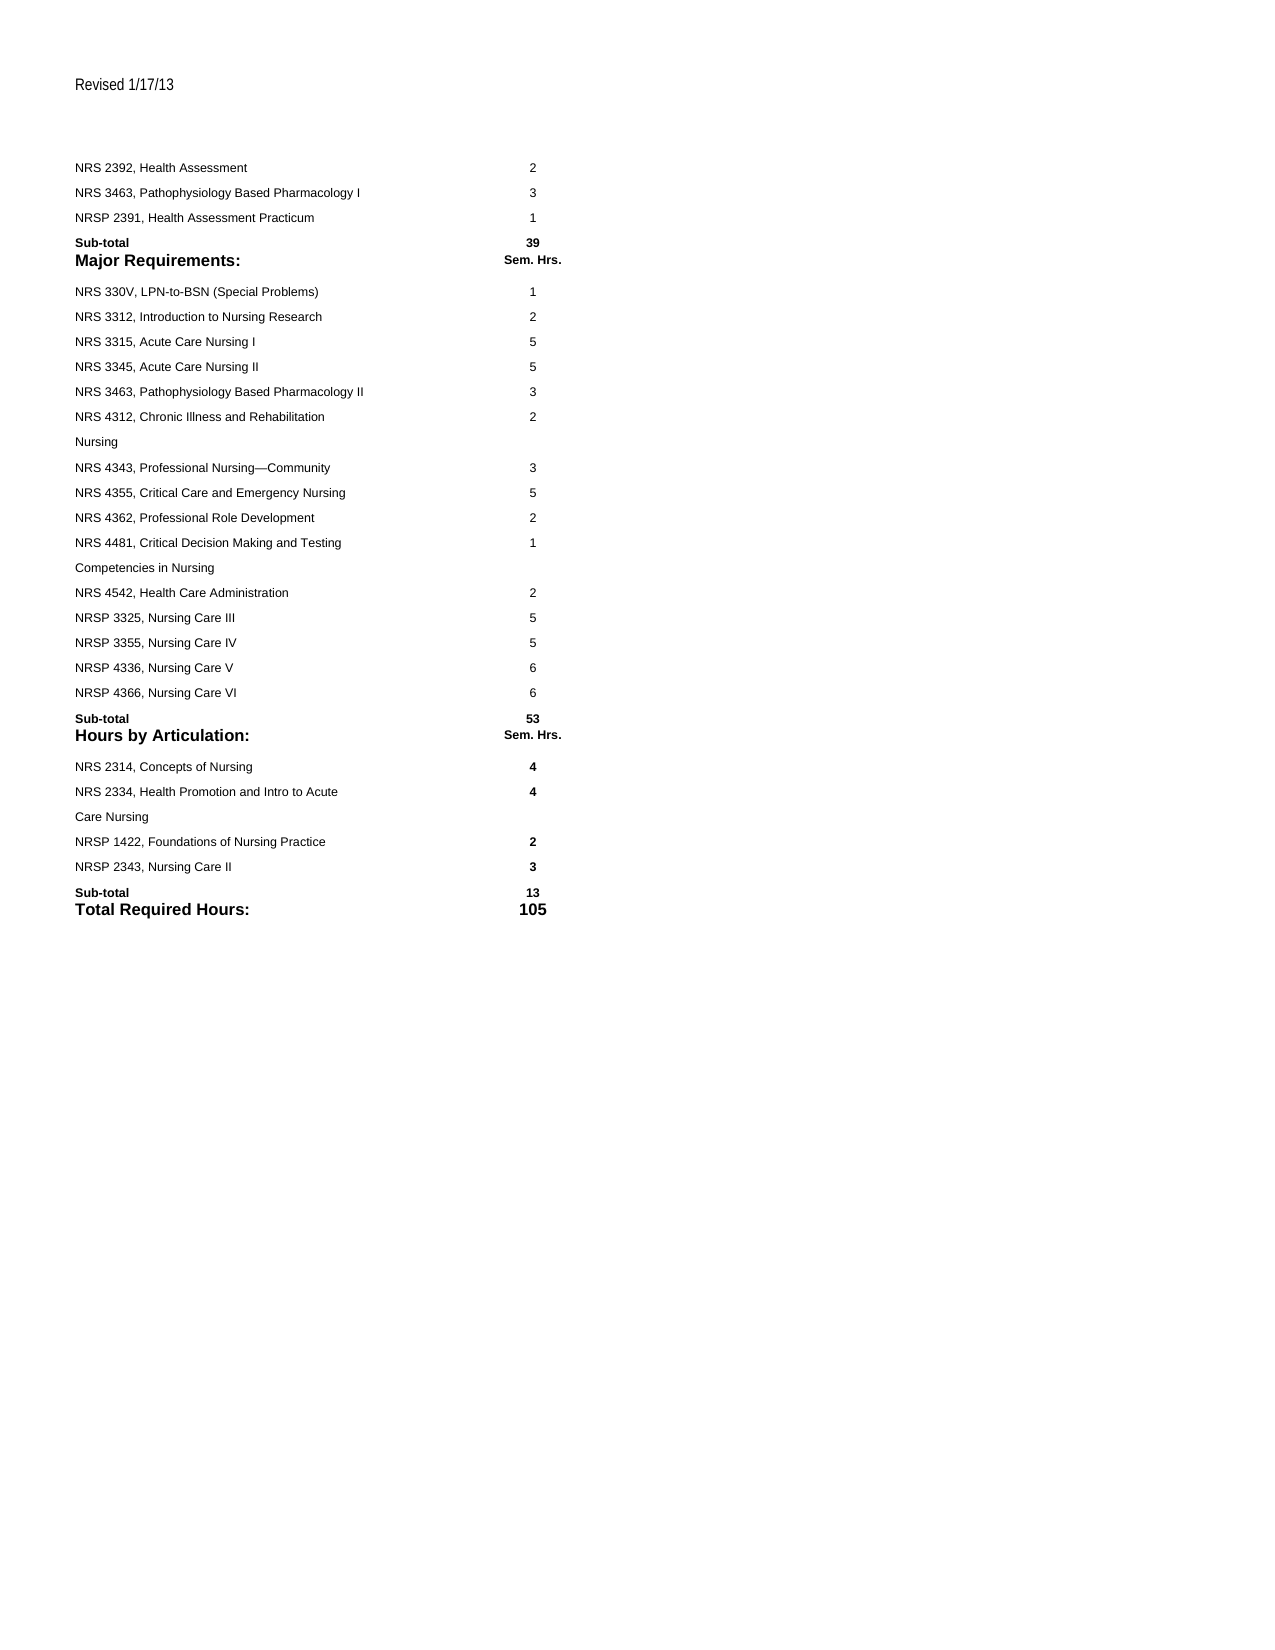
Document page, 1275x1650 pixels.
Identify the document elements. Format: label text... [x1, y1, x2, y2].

table_cell 2 [376, 500, 689, 525]
table_cell 2 [376, 575, 689, 600]
table_cell Sub-total [64, 701, 376, 726]
table_cell 13 [376, 875, 689, 899]
table_cell NRS 2334, Health Promotion and Intro to Acute Care Nursing [64, 774, 376, 824]
table_cell 2 [376, 299, 689, 324]
table_cell Hours by Articulation: [64, 726, 376, 749]
table_cell NRS 3463, Pathophysiology Based Pharmacology II [64, 374, 376, 399]
table_cell NRS 3312, Introduction to Nursing Research [64, 299, 376, 324]
table_cell NRS 4312, Chronic Illness and Rehabilitation Nursing [64, 399, 376, 449]
table_cell NRSP 3355, Nursing Care IV [64, 625, 376, 650]
table_cell 5 [376, 324, 689, 349]
table_cell 5 [376, 625, 689, 650]
table_cell NRS 3463, Pathophysiology Based Pharmacology I [64, 175, 376, 200]
table_cell NRSP 2343, Nursing Care II [64, 849, 376, 874]
table_cell NRSP 4336, Nursing Care V [64, 650, 376, 675]
table_cell NRS 4542, Health Care Administration [64, 575, 376, 600]
table_cell 3 [376, 849, 689, 874]
table_cell 3 [376, 374, 689, 399]
table_cell 5 [376, 600, 689, 625]
table_cell Total Required Hours: [64, 900, 376, 919]
table_cell 2 [376, 399, 689, 449]
table_cell NRS 3315, Acute Care Nursing I [64, 324, 376, 349]
table_cell NRS 2392, Health Assessment [64, 150, 376, 175]
table_cell Sem. Hrs. [376, 250, 689, 274]
table_cell 5 [376, 349, 689, 374]
table_cell 39 [376, 225, 689, 250]
table_cell 1 [376, 274, 689, 299]
table_cell NRSP 4366, Nursing Care VI [64, 675, 376, 701]
table_cell 4 [376, 749, 689, 774]
table_cell 53 [376, 701, 689, 726]
table_cell 1 [376, 200, 689, 225]
table_cell 4 [376, 774, 689, 824]
table_cell NRSP 3325, Nursing Care III [64, 600, 376, 625]
table_cell NRS 2314, Concepts of Nursing [64, 749, 376, 774]
table_cell 2 [376, 824, 689, 849]
table_cell Sub-total [64, 875, 376, 899]
table_cell NRS 4343, Professional Nursing—Community [64, 450, 376, 474]
table_cell NRSP 1422, Foundations of Nursing Practice [64, 824, 376, 849]
table_cell 6 [376, 675, 689, 701]
table_cell NRS 3345, Acute Care Nursing II [64, 349, 376, 374]
table_cell 5 [376, 475, 689, 500]
table_cell Sem. Hrs. [376, 726, 689, 749]
table_cell NRS 330V, LPN-to-BSN (Special Problems) [64, 274, 376, 299]
table_cell NRS 4355, Critical Care and Emergency Nursing [64, 475, 376, 500]
table_cell 6 [376, 650, 689, 675]
table_cell Sub-total [64, 225, 376, 250]
table_cell Major Requirements: [64, 250, 376, 274]
table_cell NRS 4481, Critical Decision Making and Testing Competencies in Nursing [64, 525, 376, 575]
table_cell NRS 4362, Professional Role Development [64, 500, 376, 525]
table_cell 105 [376, 900, 689, 919]
table_cell 3 [376, 175, 689, 200]
table_cell 2 [376, 150, 689, 175]
table_cell 3 [376, 450, 689, 474]
table_cell NRSP 2391, Health Assessment Practicum [64, 200, 376, 225]
table_cell 1 [376, 525, 689, 575]
